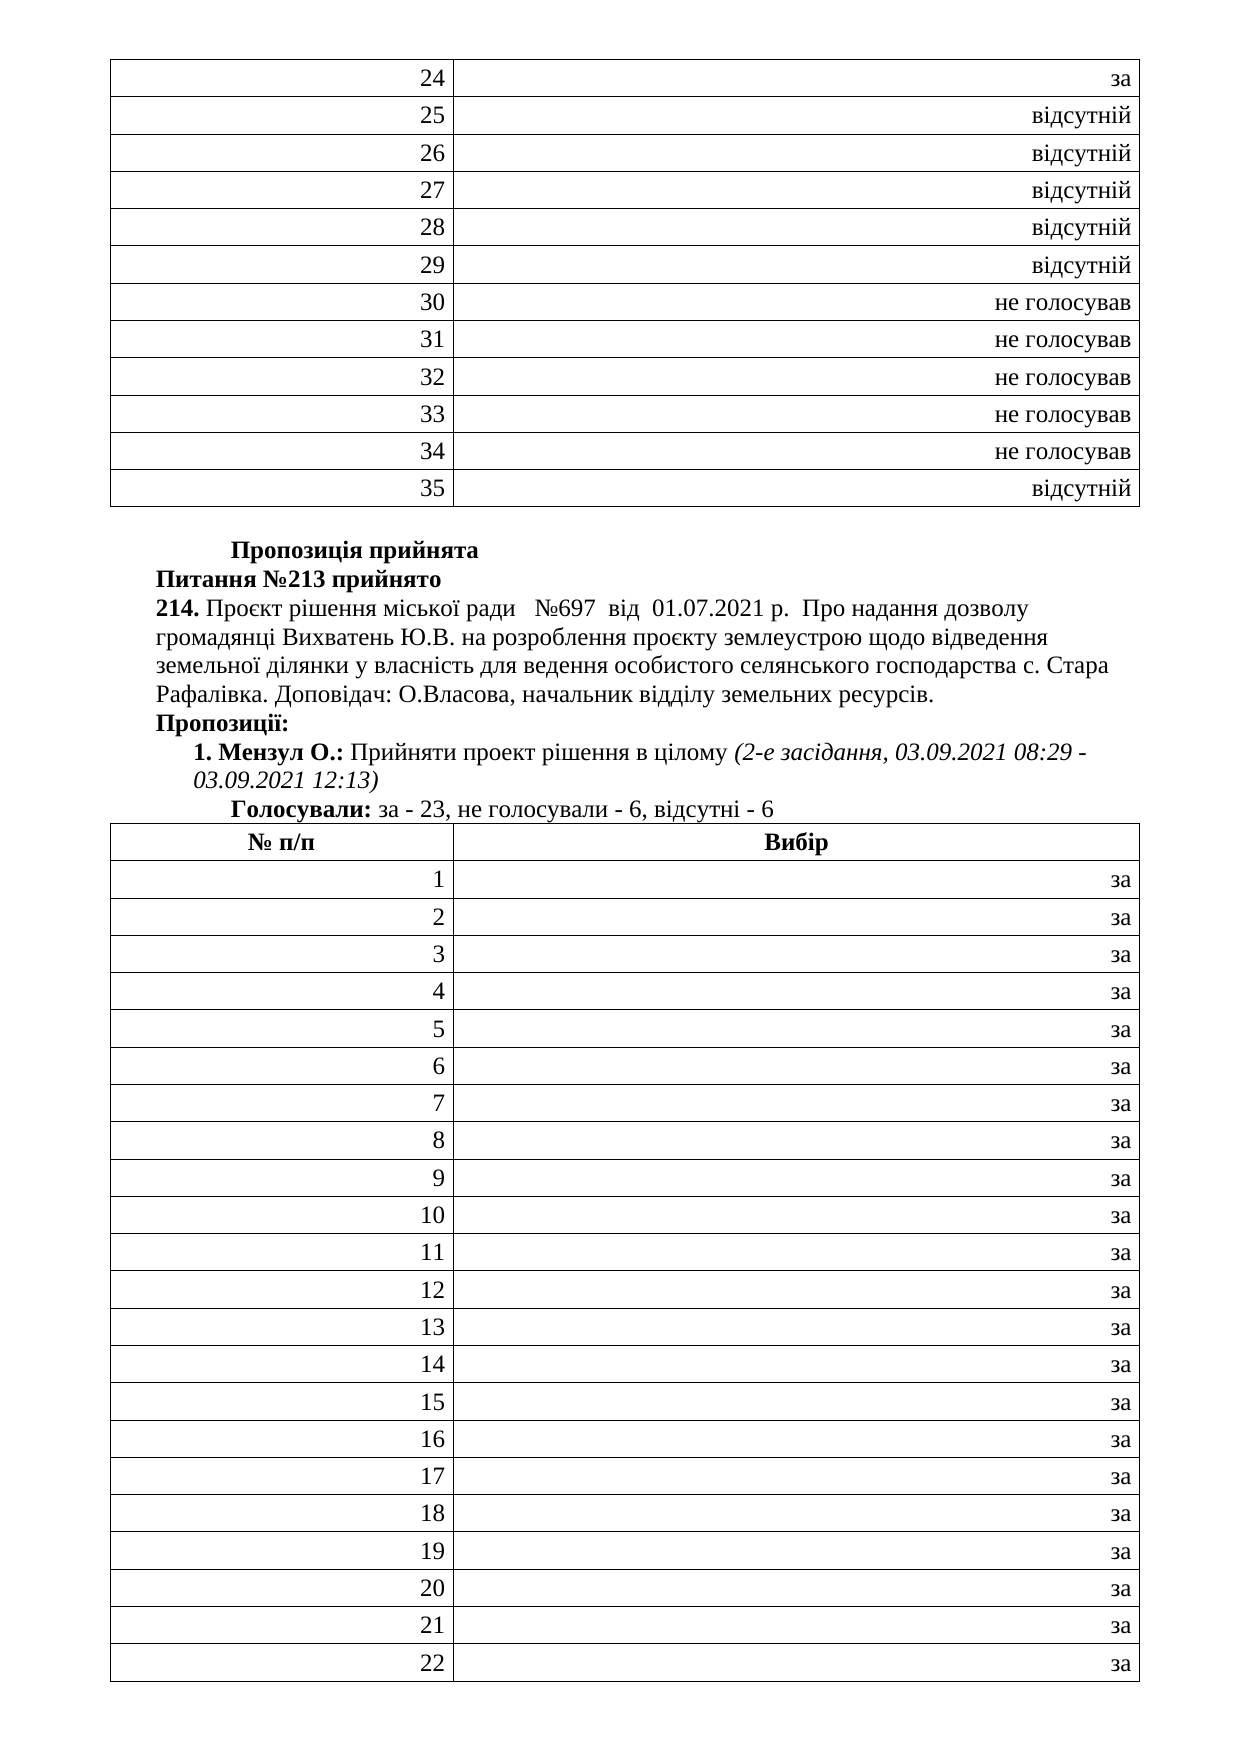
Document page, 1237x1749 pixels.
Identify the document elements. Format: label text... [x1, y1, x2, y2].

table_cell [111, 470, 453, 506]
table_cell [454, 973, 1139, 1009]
text 214. Проєкт рішення міської ради №697 від 01.07.2021 р. Про надання дозволу громадянці Вихватень Ю.В. на розроблення проєкту землеустрою щодо відведення земельної ділянки у власність для ведення особистого селянського господарства с. Стара Рафалівка. Доповідач: О.Власова, начальник відділу земельних ресурсів. [156, 593, 1148, 708]
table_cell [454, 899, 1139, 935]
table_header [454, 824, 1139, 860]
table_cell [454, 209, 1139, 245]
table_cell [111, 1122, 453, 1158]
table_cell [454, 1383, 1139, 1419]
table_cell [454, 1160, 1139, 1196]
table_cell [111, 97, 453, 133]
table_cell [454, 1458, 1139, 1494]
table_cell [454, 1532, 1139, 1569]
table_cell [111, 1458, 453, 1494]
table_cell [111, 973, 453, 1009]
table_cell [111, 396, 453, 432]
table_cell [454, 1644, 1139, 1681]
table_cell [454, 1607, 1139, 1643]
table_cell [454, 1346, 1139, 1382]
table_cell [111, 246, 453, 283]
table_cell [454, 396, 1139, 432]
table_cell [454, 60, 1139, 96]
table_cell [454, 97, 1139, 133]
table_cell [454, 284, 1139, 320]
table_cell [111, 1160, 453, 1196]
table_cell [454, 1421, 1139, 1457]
text 1. Мензул О.: Прийняти проект рішення в цілому (2-е засідання, 03.09.2021 08:29 - 03.09.2021 12:13) [193, 737, 1148, 794]
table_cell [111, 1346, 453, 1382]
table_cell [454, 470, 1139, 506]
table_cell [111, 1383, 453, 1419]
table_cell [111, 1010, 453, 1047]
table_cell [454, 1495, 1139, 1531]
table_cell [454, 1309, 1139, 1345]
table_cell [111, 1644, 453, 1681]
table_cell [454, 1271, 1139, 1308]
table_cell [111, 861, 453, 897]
text Голосували: за - 23, не голосували - 6, відсутні - 6 [231, 794, 1148, 823]
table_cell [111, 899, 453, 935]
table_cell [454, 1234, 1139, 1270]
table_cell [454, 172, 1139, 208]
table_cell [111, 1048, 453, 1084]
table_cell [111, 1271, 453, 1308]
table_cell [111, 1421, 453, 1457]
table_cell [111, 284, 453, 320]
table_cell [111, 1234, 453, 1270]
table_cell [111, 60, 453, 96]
text Питання №213 прийнято [156, 564, 1148, 593]
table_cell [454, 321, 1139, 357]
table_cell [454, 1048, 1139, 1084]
text Пропозиція прийнята [231, 507, 1148, 564]
text Пропозиції: [156, 708, 1148, 737]
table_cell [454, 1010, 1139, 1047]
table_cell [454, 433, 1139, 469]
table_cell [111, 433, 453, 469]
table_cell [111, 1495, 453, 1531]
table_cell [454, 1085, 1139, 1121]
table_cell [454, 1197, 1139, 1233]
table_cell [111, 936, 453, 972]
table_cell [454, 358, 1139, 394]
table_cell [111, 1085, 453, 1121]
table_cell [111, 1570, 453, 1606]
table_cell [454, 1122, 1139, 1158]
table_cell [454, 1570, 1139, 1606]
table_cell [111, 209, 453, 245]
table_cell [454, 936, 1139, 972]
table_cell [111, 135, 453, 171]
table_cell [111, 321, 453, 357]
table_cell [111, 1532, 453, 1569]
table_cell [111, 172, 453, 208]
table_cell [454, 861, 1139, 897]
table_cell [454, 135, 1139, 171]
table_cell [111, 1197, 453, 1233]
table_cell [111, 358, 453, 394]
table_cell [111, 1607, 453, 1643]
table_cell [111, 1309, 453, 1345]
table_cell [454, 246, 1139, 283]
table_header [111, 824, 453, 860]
